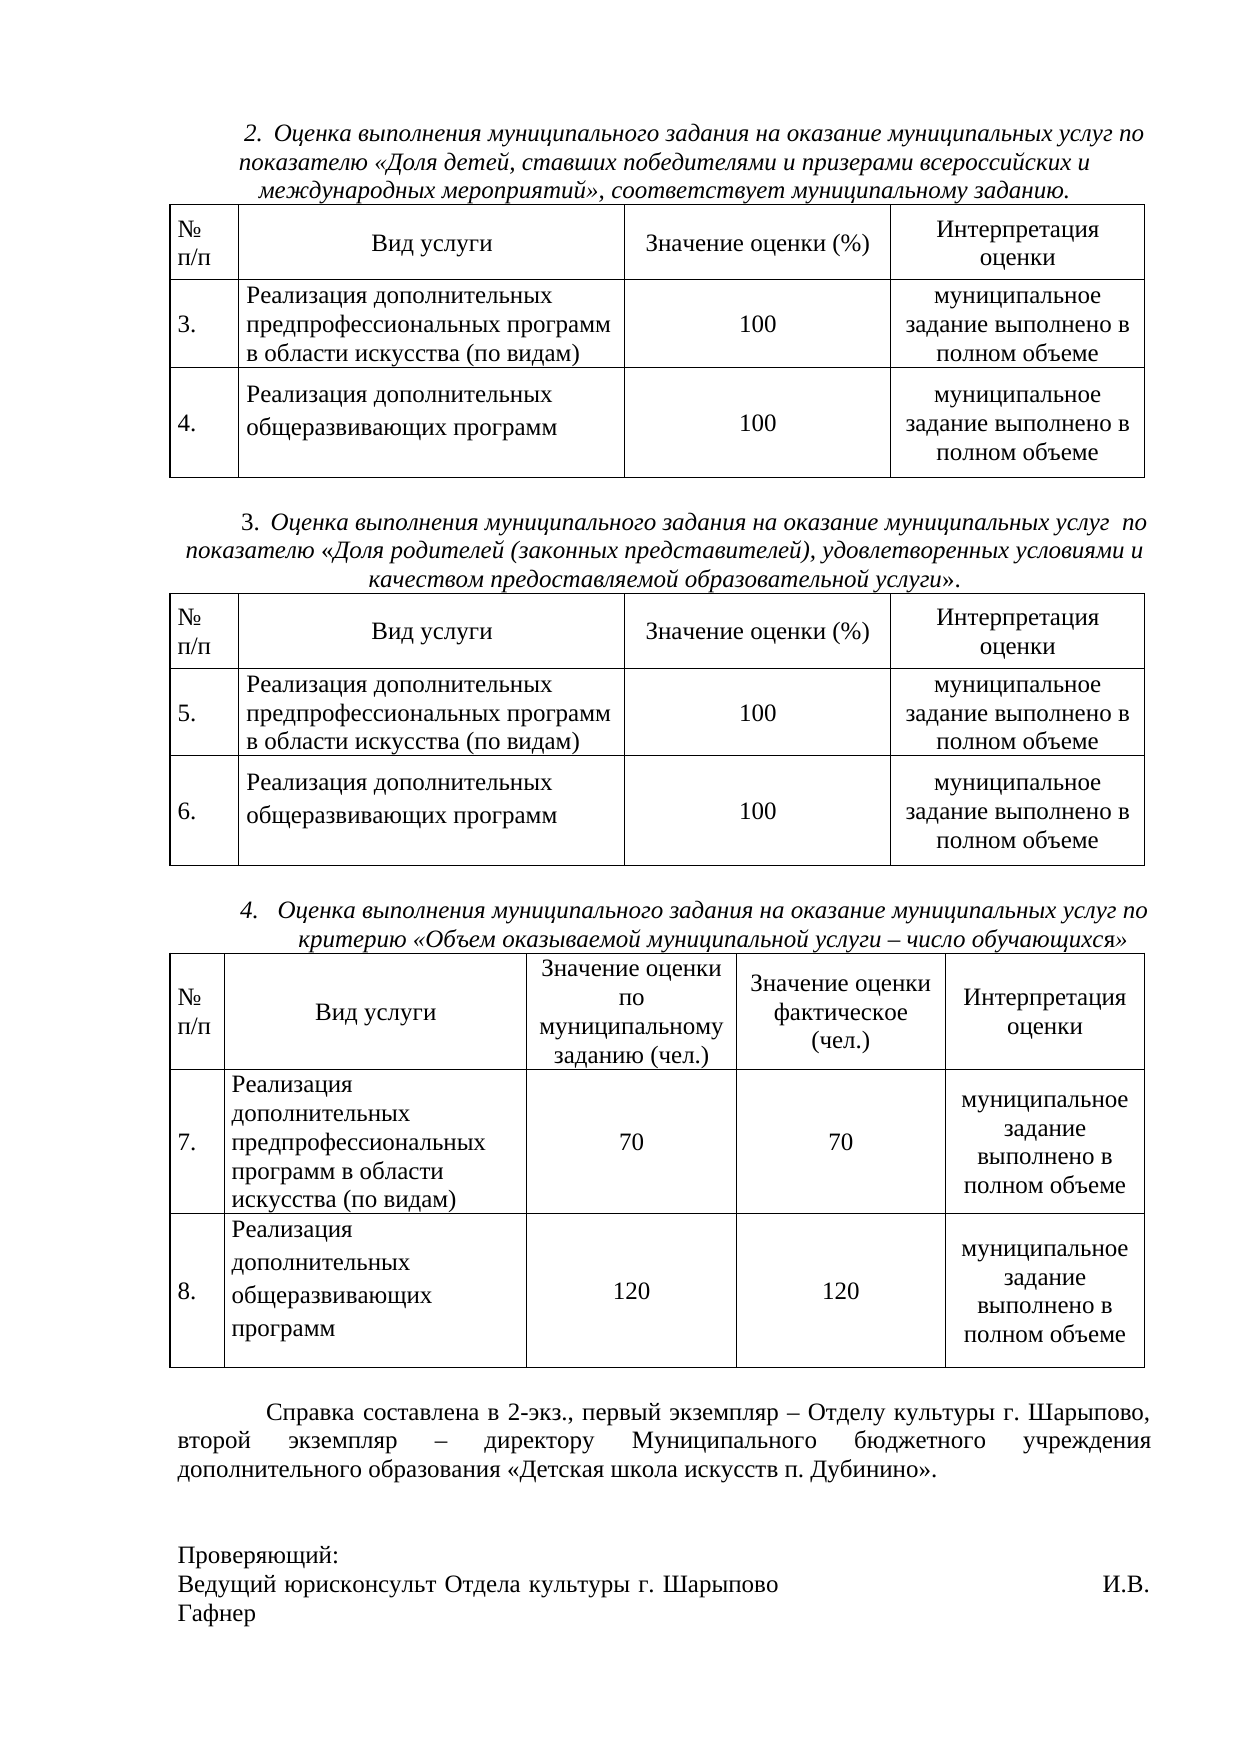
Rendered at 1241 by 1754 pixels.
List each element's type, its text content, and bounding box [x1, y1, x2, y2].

table_cell Реализация дополнительных общеразвивающих программ [239, 756, 624, 865]
table_header Значение оценки (%) [625, 205, 890, 279]
table_cell Реализация дополнительных общеразвивающих программ [225, 1214, 526, 1367]
table_cell Реализация дополнительных общеразвивающих программ [239, 368, 624, 477]
text Справка составлена в 2-экз., первый экземпляр – Отделу культуры г. Шарыпово, второй экземпляр – директору Муниципального бюджетного учреждения дополнительного образования «Детская школа искусств п. Дубинино». [177, 1397, 1152, 1483]
table_header Интерпретация оценки [946, 954, 1144, 1068]
table_cell муниципальное задание выполнено в полном объеме [891, 368, 1144, 477]
table_cell [171, 1214, 224, 1367]
table_header Вид услуги [225, 954, 526, 1068]
table_header Значение оценки (%) [625, 594, 890, 668]
table_cell муниципальное задание выполнено в полном объеме [946, 1214, 1144, 1367]
text Проверяющий: [177, 1540, 1152, 1569]
table_header Значение оценки по муниципальному заданию (чел.) [527, 954, 736, 1068]
table_cell муниципальное задание выполнено в полном объеме [891, 669, 1144, 755]
table_cell [171, 280, 238, 367]
table_cell [171, 368, 238, 477]
list Оценка выполнения муниципального задания на оказание муниципальных услуг по критерию «Объем оказываемой муниципальной услуги – число обучающихся» [236, 895, 1152, 952]
table_header № п/п [171, 954, 224, 1068]
table_header Интерпретация оценки [891, 205, 1144, 279]
table_cell 100 [625, 756, 890, 865]
table_cell [171, 756, 238, 865]
table_cell [171, 669, 238, 755]
table_cell муниципальное задание выполнено в полном объеме [891, 756, 1144, 865]
text Ведущий юрисконсульт Отдела культуры г. Шарыпово И.В. Гафнер [177, 1569, 1152, 1627]
table_header № п/п [171, 594, 238, 668]
table_cell муниципальное задание выполнено в полном объеме [891, 280, 1144, 367]
table_cell 100 [625, 280, 890, 367]
table_header Вид услуги [239, 594, 624, 668]
table_cell [171, 1070, 224, 1213]
table_cell Реализация дополнительных предпрофессиональных программ в области искусства (по видам) [225, 1070, 526, 1213]
table_cell 70 [737, 1070, 945, 1213]
table_cell 120 [527, 1214, 736, 1367]
table_header Значение оценки фактическое (чел.) [737, 954, 945, 1068]
table_cell Реализация дополнительных предпрофессиональных программ в области искусства (по видам) [239, 280, 624, 367]
table_cell Реализация дополнительных предпрофессиональных программ в области искусства (по видам) [239, 669, 624, 755]
table_header Вид услуги [239, 205, 624, 279]
table_cell 100 [625, 368, 890, 477]
list Оценка выполнения муниципального задания на оказание муниципальных услуг по показателю «Доля родителей (законных представителей), удовлетворенных условиями и качеством предоставляемой образовательной услуги». [177, 507, 1152, 593]
table_cell муниципальное задание выполнено в полном объеме [946, 1070, 1144, 1213]
table_header № п/п [171, 205, 238, 279]
table_cell 100 [625, 669, 890, 755]
table_header Интерпретация оценки [891, 594, 1144, 668]
table_cell 70 [527, 1070, 736, 1213]
list Оценка выполнения муниципального задания на оказание муниципальных услуг по показателю «Доля детей, ставших победителями и призерами всероссийских и международных мероприятий», соответствует муниципальному заданию. [177, 118, 1152, 204]
table_cell 120 [737, 1214, 945, 1367]
